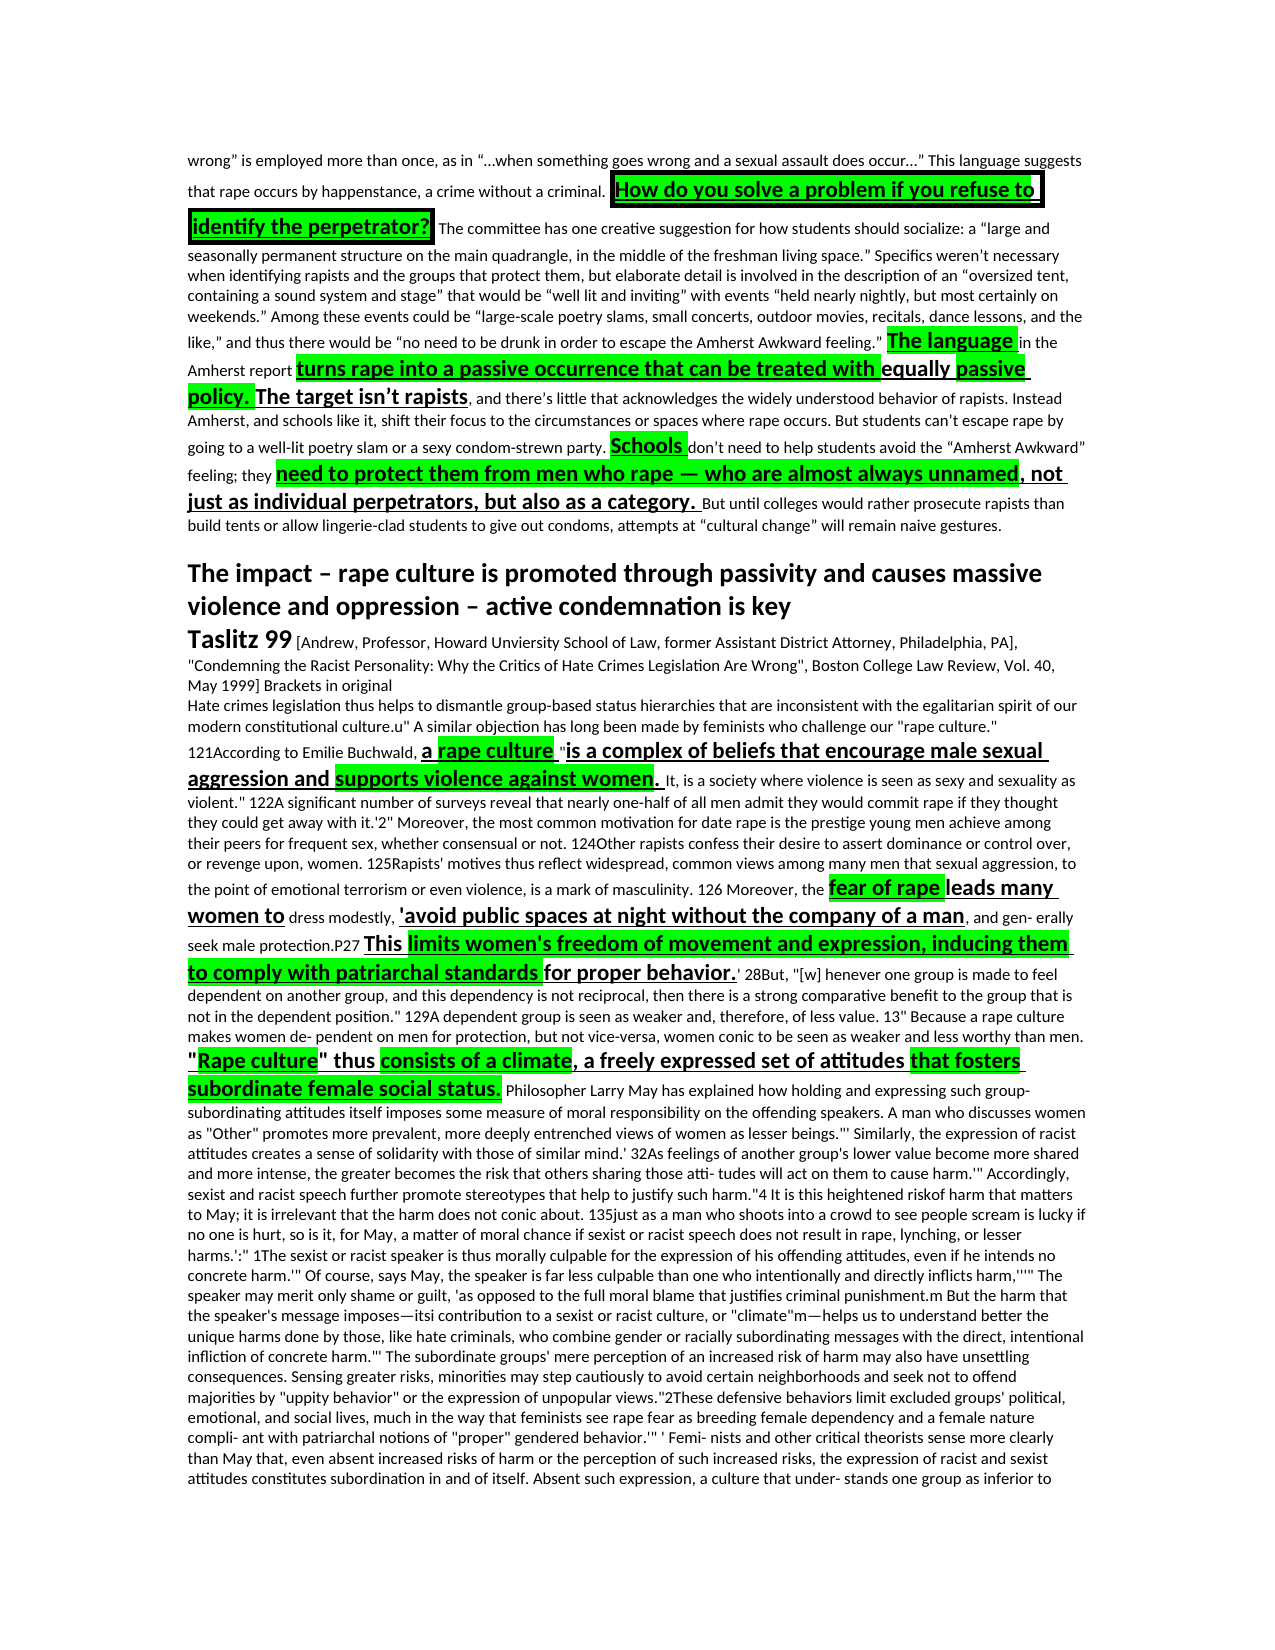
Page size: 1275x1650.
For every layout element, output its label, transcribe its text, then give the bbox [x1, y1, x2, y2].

subtitle The impact – rape culture is promoted through passivity and causes massive violence and oppression – active condemnation is key [187, 556, 1087, 622]
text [187, 150, 1087, 535]
text Taslitz 99 [Andrew, Professor, Howard Unviersity School of Law, former Assistant District Attorney, Philadelphia, PA], "Condemning the Racist Personality: Why the Critics of Hate Crimes Legislation Are Wrong", Boston College Law Review, Vol. 40, May 1999] Brackets in original [187, 622, 1087, 696]
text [187, 696, 1087, 1488]
